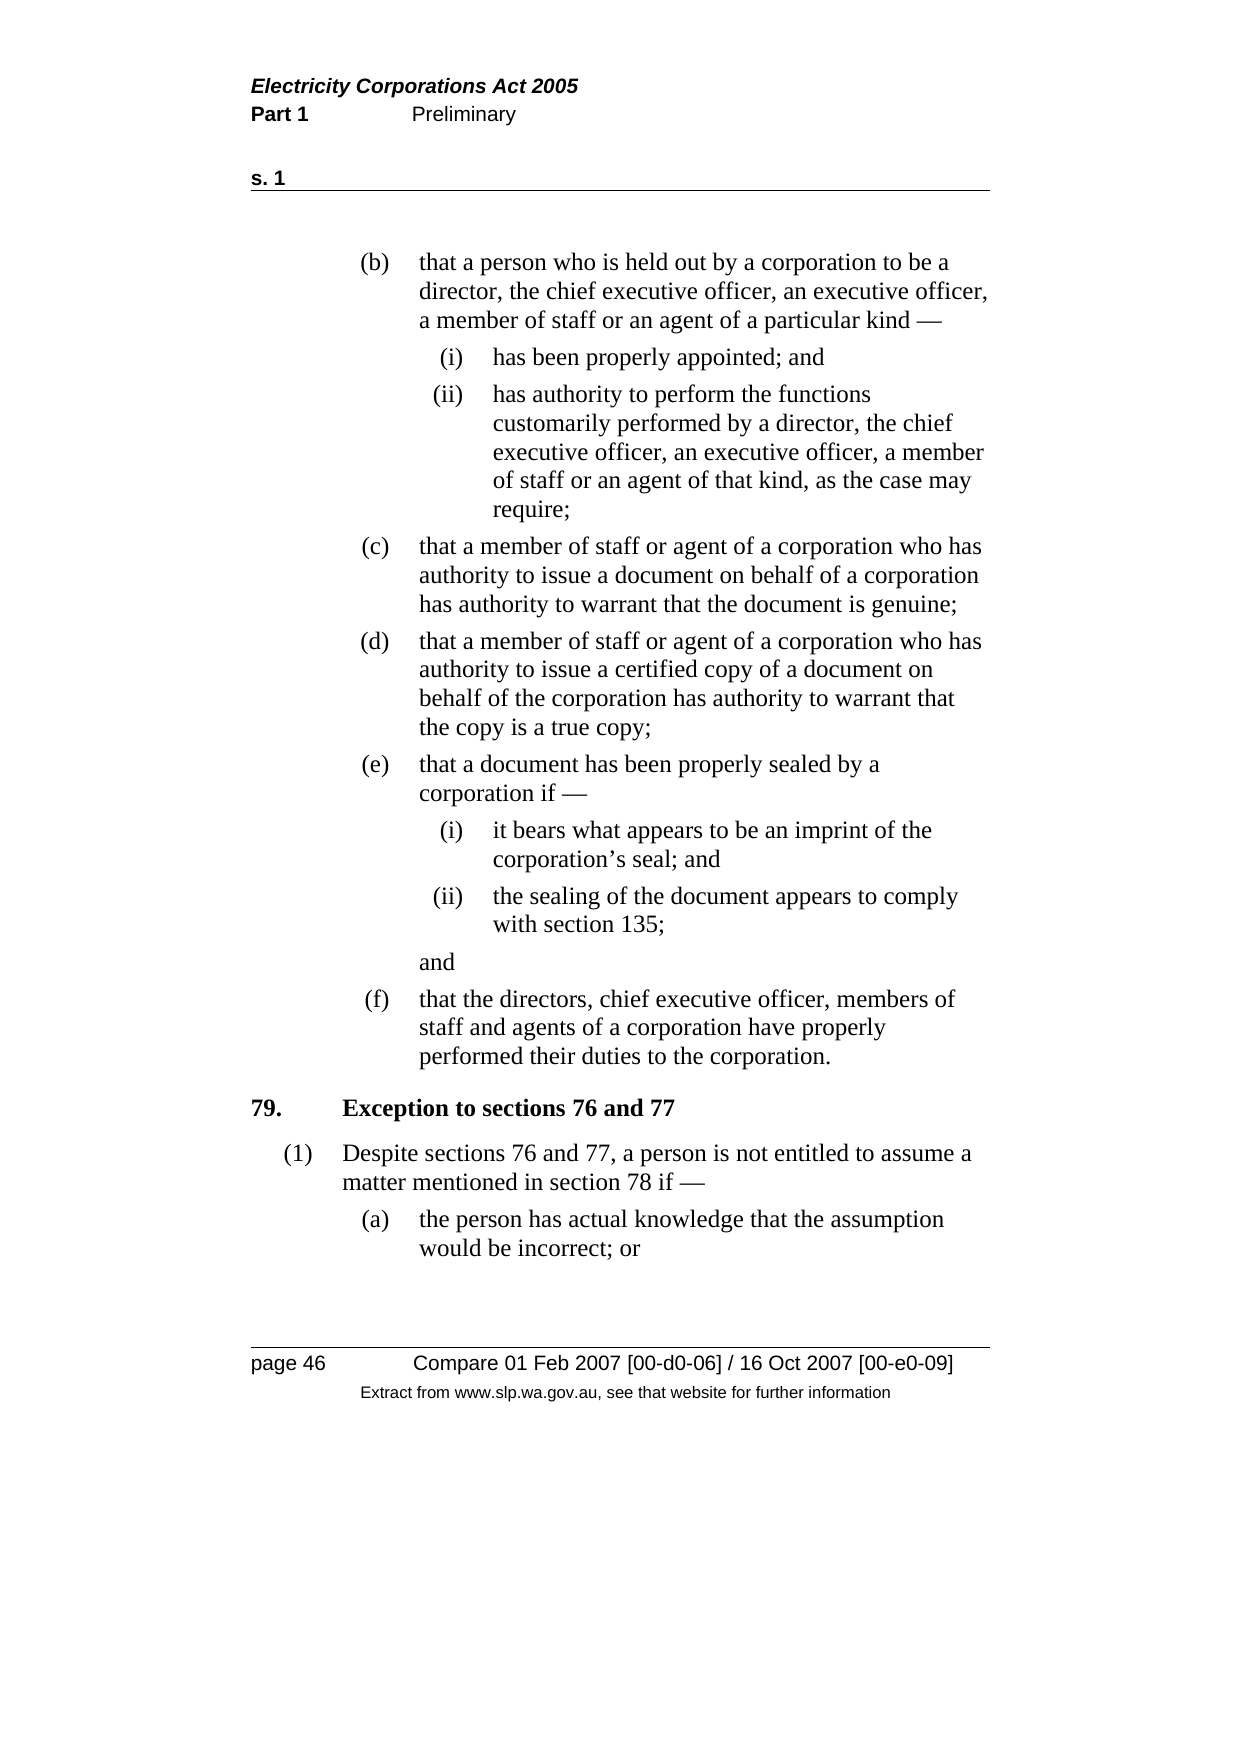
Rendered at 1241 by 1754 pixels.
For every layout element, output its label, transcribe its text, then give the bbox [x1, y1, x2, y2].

text (f) that the directors, chief executive officer, members of staff and agents of a corporation have properly performed their duties to the corporation. [251, 984, 990, 1070]
text and [251, 947, 990, 975]
subtitle 79. Exception to sections 76 and 77 [251, 1093, 990, 1122]
text (ii) the sealing of the document appears to comply with section 135; [251, 881, 990, 938]
text (a) the person has actual knowledge that the assumption would be incorrect; or [251, 1204, 990, 1262]
text (b) that a person who is held out by a corporation to be a director, the chief executive officer, an executive officer, a member of staff or an agent of a particular kind — [251, 247, 990, 334]
text (i) has been properly appointed; and [251, 342, 990, 371]
text (c) that a member of staff or agent of a corporation who has authority to issue a document on behalf of a corporation has authority to warrant that the document is genuine; [251, 531, 990, 617]
text (1) Despite sections 76 and 77, a person is not entitled to assume a matter mentioned in section 78 if — [251, 1138, 990, 1196]
text (e) that a document has been properly sealed by a corporation if — [251, 749, 990, 807]
text (i) it bears what appears to be an imprint of the corporation’s seal; and [251, 815, 990, 872]
text (d) that a member of staff or agent of a corporation who has authority to issue a certified copy of a document on behalf of the corporation has authority to warrant that the copy is a true copy; [251, 626, 990, 741]
text (ii) has authority to perform the functions customarily performed by a director, the chief executive officer, an executive officer, a member of staff or an agent of that kind, as the case may require; [251, 379, 990, 523]
